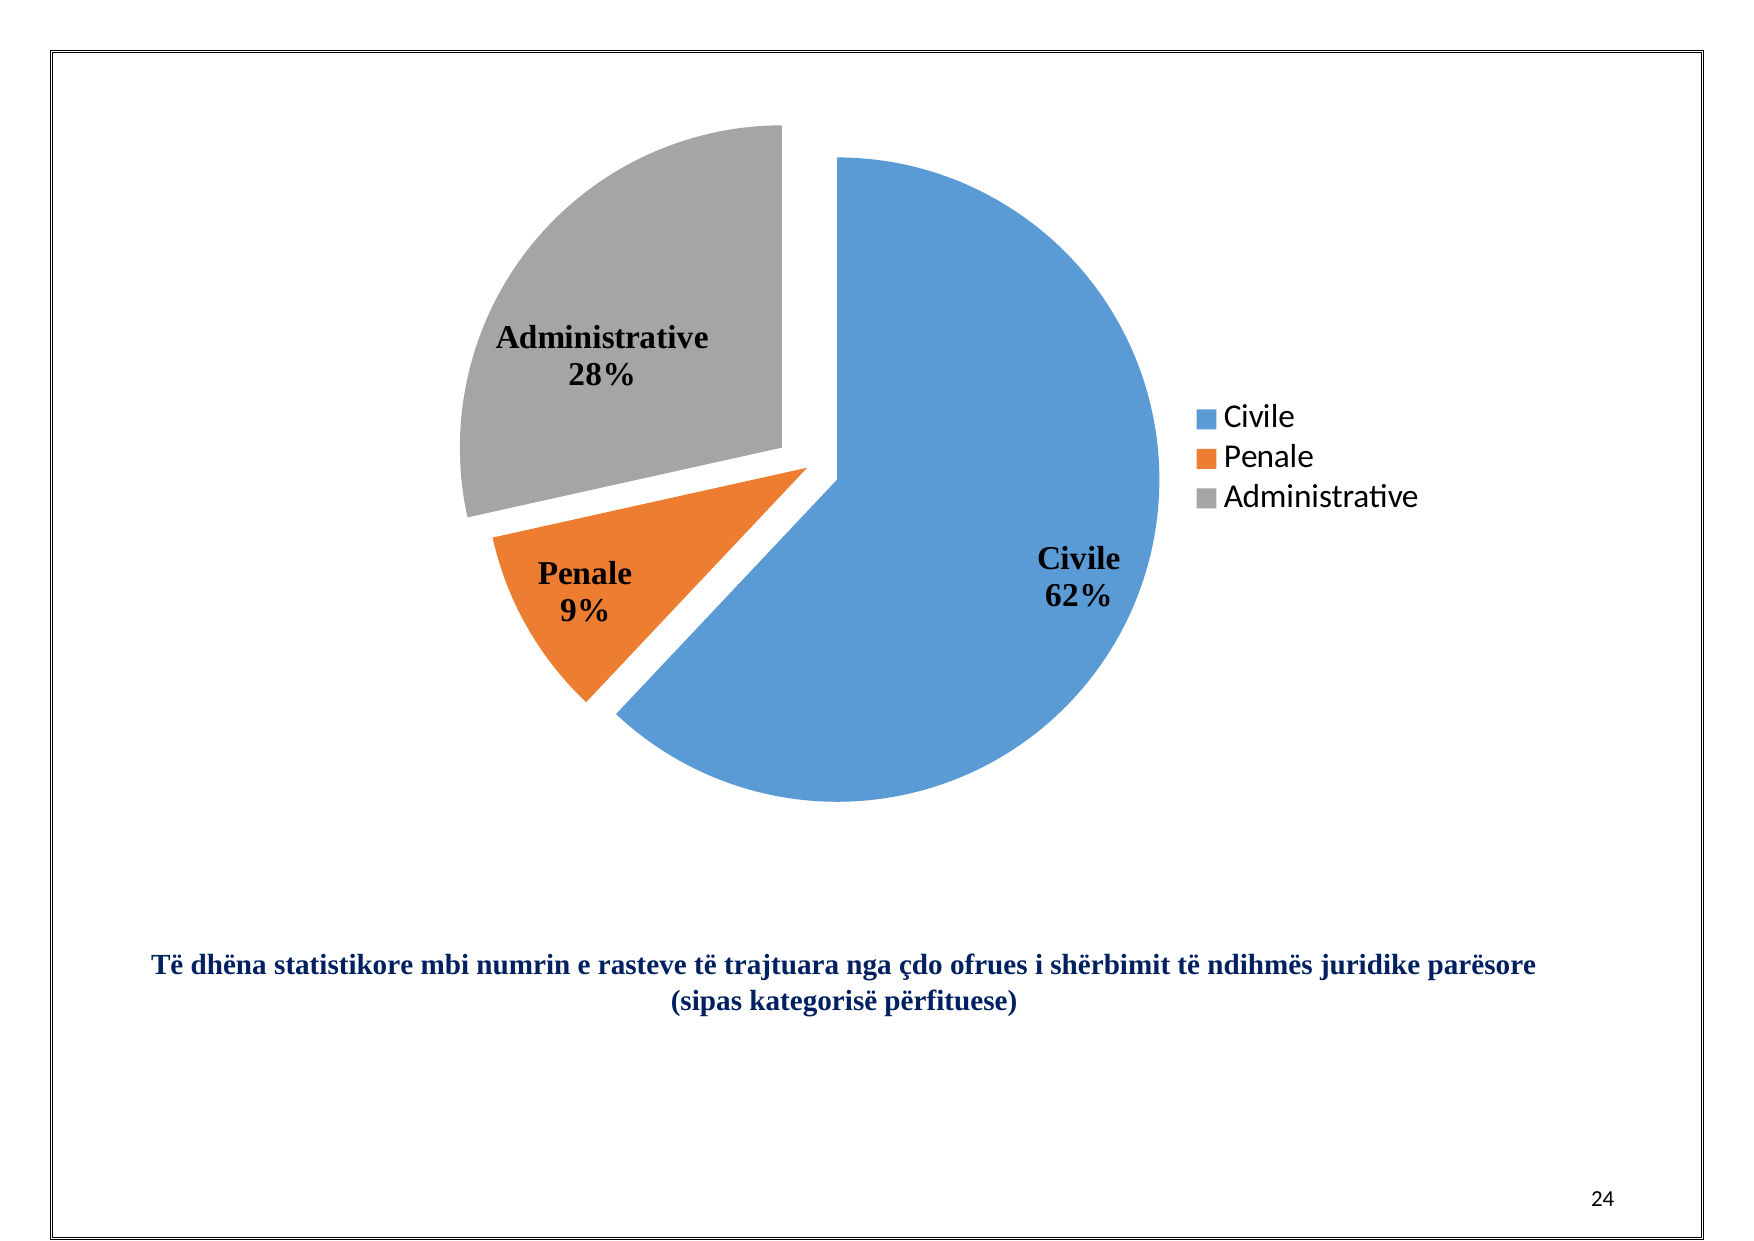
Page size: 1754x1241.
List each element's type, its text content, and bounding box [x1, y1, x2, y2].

text Të dhëna statistikore mbi numrin e rasteve të trajtuara nga çdo ofrues i shërbimit të ndihmës juridike parësore (sipas kategorisë përfituese) [148, 947, 1539, 1017]
